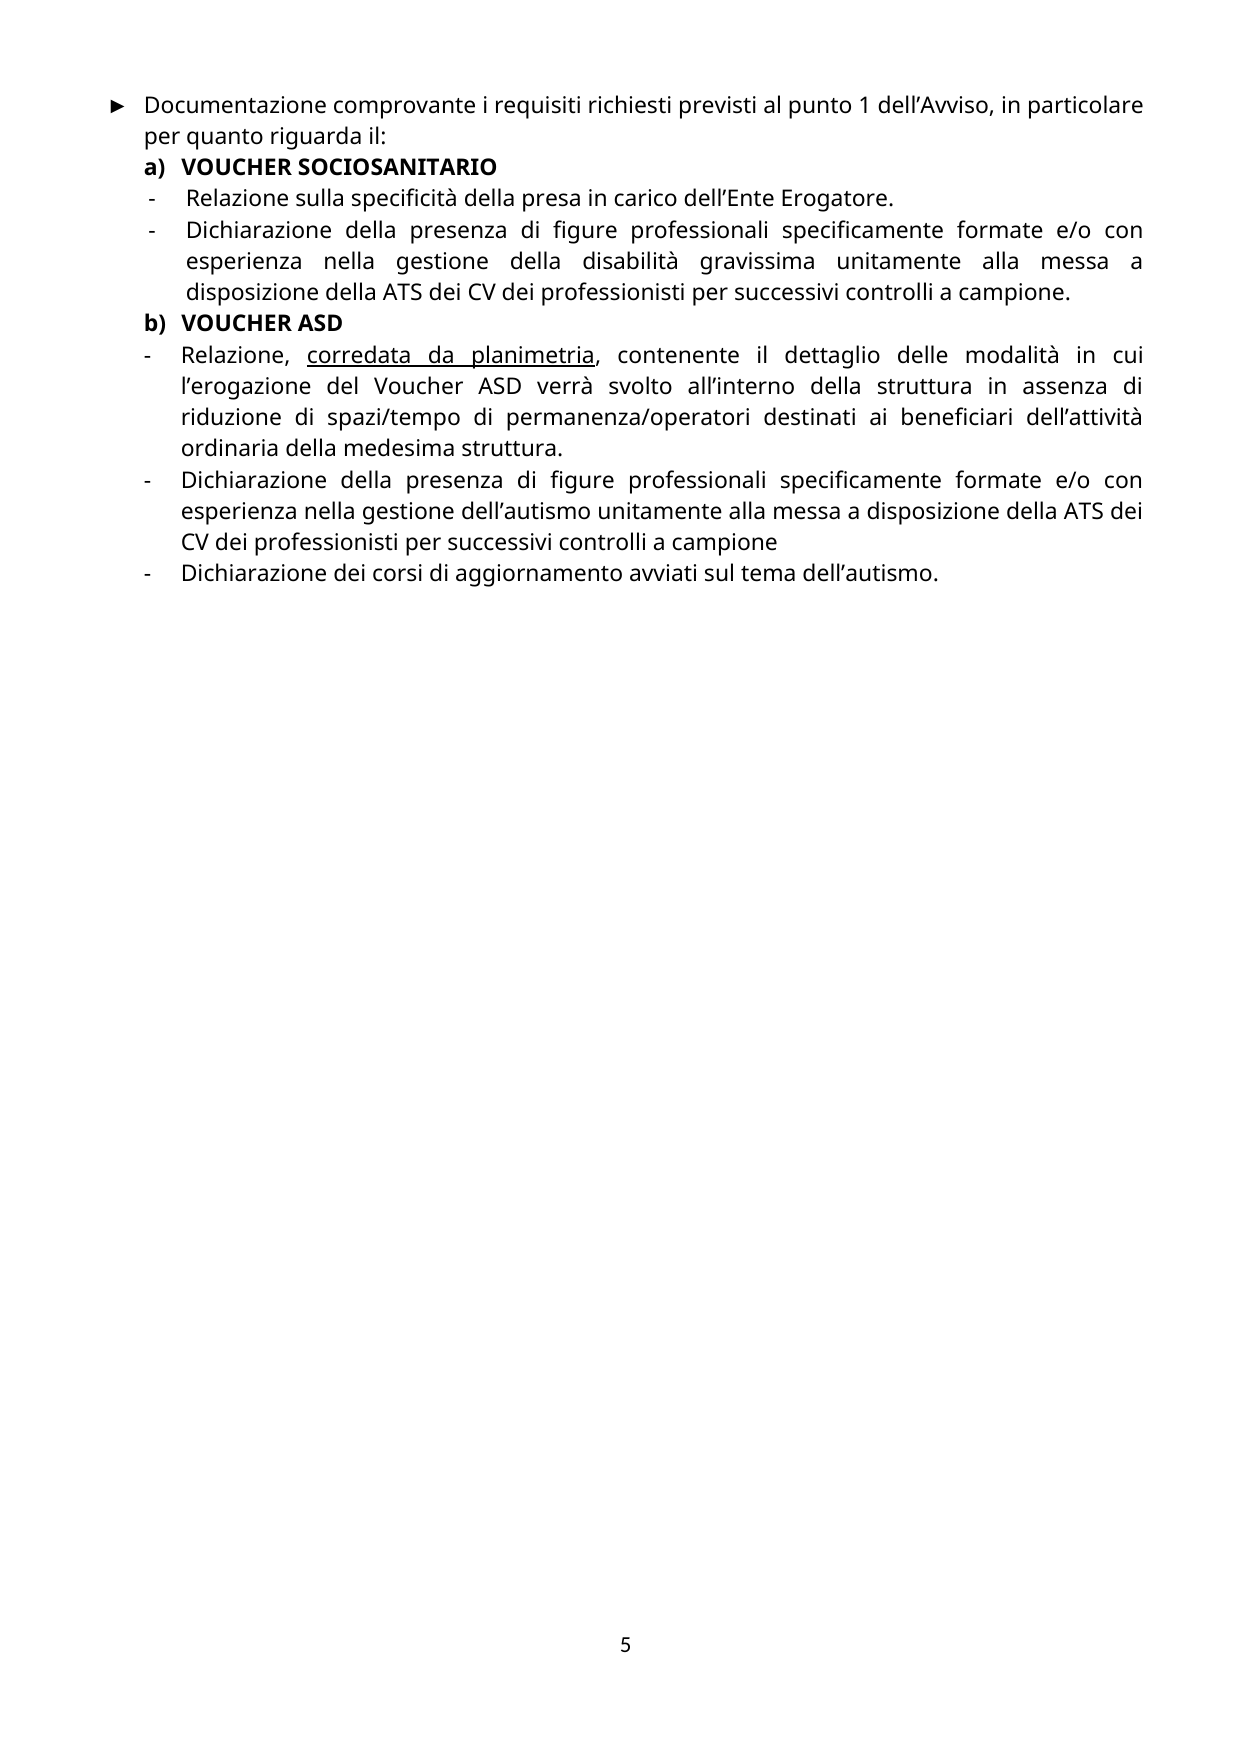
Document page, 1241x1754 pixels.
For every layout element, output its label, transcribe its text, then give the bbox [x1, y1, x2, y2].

list Dichiarazione della presenza di figure professionali specificamente formate e/o con esperienza nella gestione dell’autismo unitamente alla messa a disposizione della ATS dei CV dei professionisti per successivi controlli a campione [143, 464, 1144, 557]
list Relazione, corredata da planimetria, contenente il dettaglio delle modalità in cui l’erogazione del Voucher ASD verrà svolto all’interno della struttura in assenza di riduzione di spazi/tempo di permanenza/operatori destinati ai beneficiari dell’attività ordinaria della medesima struttura. [143, 339, 1144, 464]
list Documentazione comprovante i requisiti richiesti previsti al punto 1 dell’Avviso, in particolare per quanto riguarda il: [106, 89, 1144, 151]
list Dichiarazione della presenza di figure professionali specificamente formate e/o con esperienza nella gestione della disabilità gravissima unitamente alla messa a disposizione della ATS dei CV dei professionisti per successivi controlli a campione. [148, 214, 1144, 307]
list Dichiarazione dei corsi di aggiornamento avviati sul tema dell’autismo. [143, 557, 1144, 589]
list VOUCHER ASD [144, 307, 1144, 339]
list VOUCHER SOCIOSANITARIO [144, 151, 1144, 182]
list Relazione sulla specificità della presa in carico dell’Ente Erogatore. [148, 182, 1144, 214]
